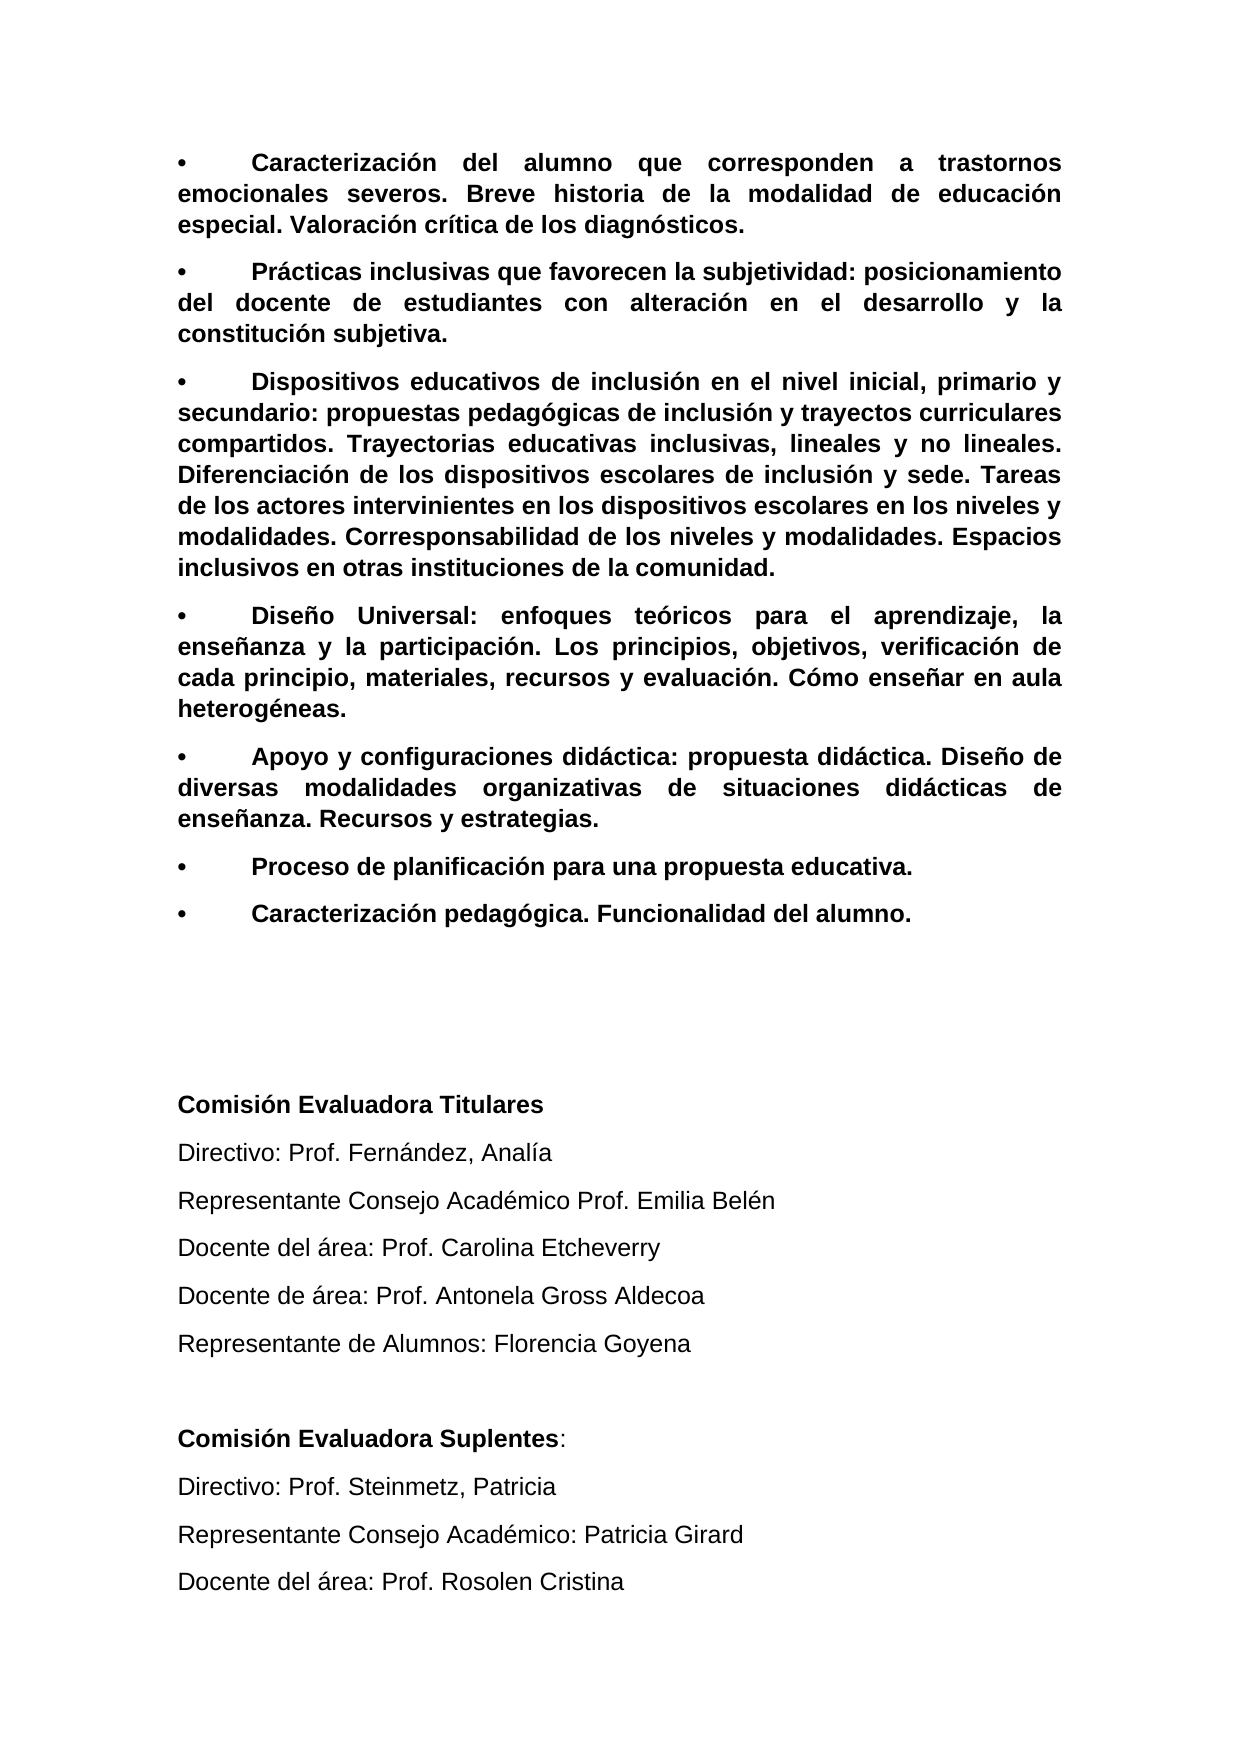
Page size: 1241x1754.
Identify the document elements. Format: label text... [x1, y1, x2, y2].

text • Caracterización pedagógica. Funcionalidad del alumno. [177, 899, 1063, 928]
text Docente de área: Prof. Antonela Gross Aldecoa [177, 1281, 1063, 1310]
text Representante de Alumnos: Florencia Goyena [177, 1329, 1063, 1358]
text • Caracterización del alumno que corresponden a trastornos emocionales severos. Breve historia de la modalidad de educación especial. Valoración crítica de los diagnósticos. [177, 148, 1063, 238]
text Directivo: Prof. Fernández, Analía [177, 1138, 1063, 1167]
text Docente del área: Prof. Rosolen Cristina [177, 1567, 1063, 1596]
text Comisión Evaluadora Titulares [177, 1090, 1063, 1119]
text • Diseño Universal: enfoques teóricos para el aprendizaje, la enseñanza y la participación. Los principios, objetivos, verificación de cada principio, materiales, recursos y evaluación. Cómo enseñar en aula heterogéneas. [177, 601, 1063, 723]
text Directivo: Prof. Steinmetz, Patricia [177, 1472, 1063, 1501]
text • Dispositivos educativos de inclusión en el nivel inicial, primario y secundario: propuestas pedagógicas de inclusión y trayectos curriculares compartidos. Trayectorias educativas inclusivas, lineales y no lineales. Diferenciación de los dispositivos escolares de inclusión y sede. Tareas de los actores intervinientes en los dispositivos escolares en los niveles y modalidades. Corresponsabilidad de los niveles y modalidades. Espacios inclusivos en otras instituciones de la comunidad. [177, 367, 1063, 582]
text Docente del área: Prof. Carolina Etcheverry [177, 1233, 1063, 1262]
text Representante Consejo Académico Prof. Emilia Belén [177, 1186, 1063, 1214]
text • Apoyo y configuraciones didáctica: propuesta didáctica. Diseño de diversas modalidades organizativas de situaciones didácticas de enseñanza. Recursos y estrategias. [177, 742, 1063, 833]
text • Prácticas inclusivas que favorecen la subjetividad: posicionamiento del docente de estudiantes con alteración en el desarrollo y la constitución subjetiva. [177, 257, 1063, 348]
text Comisión Evaluadora Suplentes: [177, 1424, 1063, 1453]
text • Proceso de planificación para una propuesta educativa. [177, 852, 1063, 881]
text Representante Consejo Académico: Patricia Girard [177, 1520, 1063, 1548]
